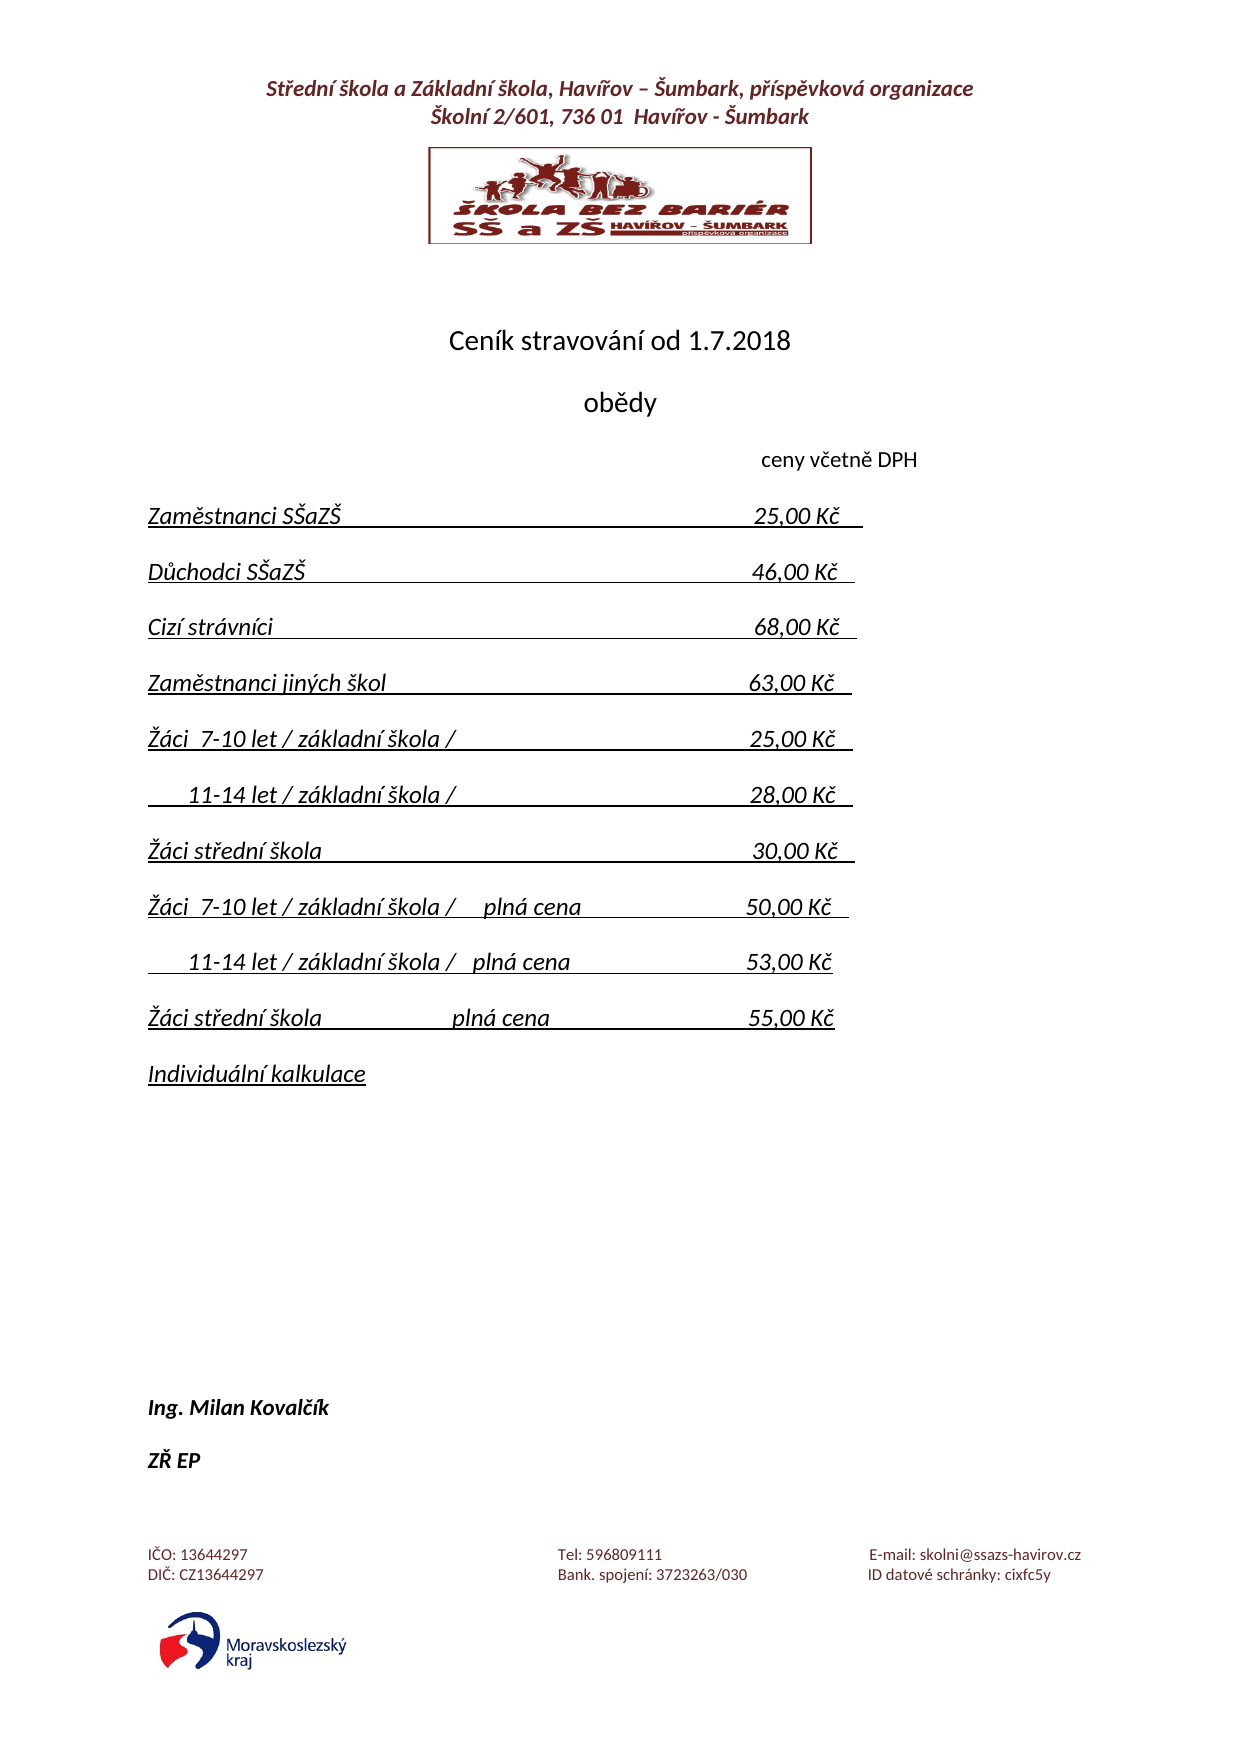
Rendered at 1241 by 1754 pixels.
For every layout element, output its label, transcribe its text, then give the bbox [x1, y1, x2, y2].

text 11-14 let / základní škola / 28,00 Kč [148, 779, 1093, 809]
text Individuální kalkulace [148, 1058, 1093, 1089]
text Ceník stravování od 1.7.2018 [148, 322, 1093, 358]
text Důchodci SŠaZŠ 46,00 Kč [148, 556, 1093, 586]
text Žáci 7-10 let / základní škola / 25,00 Kč [148, 723, 1093, 754]
text Žáci střední škola plná cena 55,00 Kč [148, 1002, 1093, 1033]
picture [147, 1612, 361, 1681]
text Zaměstnanci jiných škol 63,00 Kč [148, 667, 1093, 698]
text Žáci 7-10 let / základní škola / plná cena 50,00 Kč [148, 891, 1093, 921]
text 11-14 let / základní škola / plná cena 53,00 Kč [148, 946, 1093, 977]
text Žáci střední škola 30,00 Kč [148, 835, 1093, 865]
text Ing. Milan Kovalčík [148, 1393, 1093, 1421]
text Cizí strávníci 68,00 Kč [148, 611, 1093, 642]
picture [428, 147, 812, 244]
text ZŘ EP [148, 1446, 1093, 1474]
text ceny včetně DPH [148, 446, 1093, 474]
text Zaměstnanci SŠaZŠ 25,00 Kč [148, 500, 1093, 530]
text obědy [148, 384, 1093, 419]
